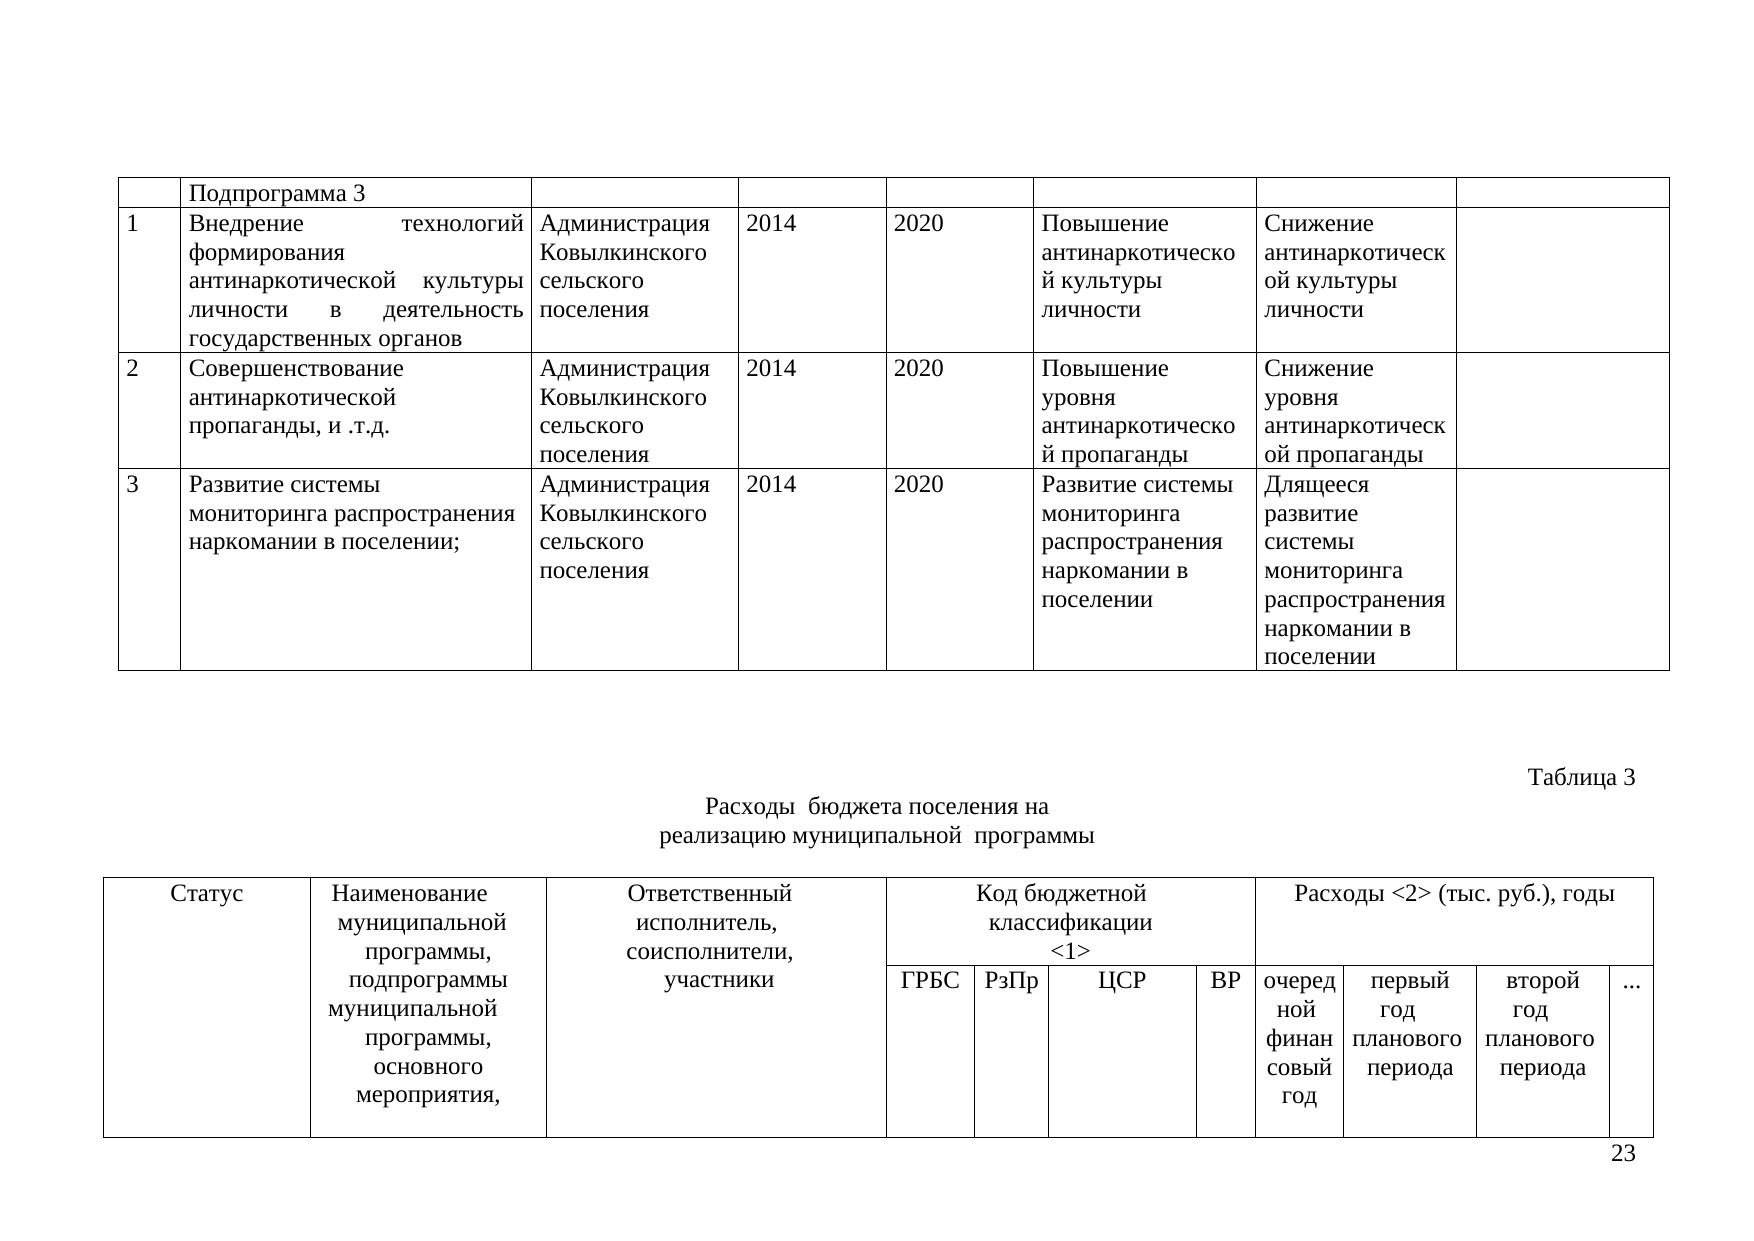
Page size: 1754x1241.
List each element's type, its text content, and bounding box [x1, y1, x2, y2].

table_cell ВР [1197, 966, 1255, 1137]
table_cell Развитие системы мониторинга распространения наркомании в поселении; [181, 469, 531, 670]
table_cell 2 [119, 353, 180, 468]
table_cell [1034, 178, 1256, 207]
table_cell [119, 178, 180, 207]
table_cell Администрация Ковылкинского сельского поселения [532, 469, 738, 670]
table_cell Администрация Ковылкинского сельского поселения [532, 353, 738, 468]
table_cell ГРБС [887, 966, 974, 1137]
table_cell 2014 [739, 469, 886, 670]
table_cell Повышение антинаркотической культуры личности [1034, 208, 1256, 352]
table_cell [1457, 178, 1669, 207]
table_cell 2020 [887, 353, 1033, 468]
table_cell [1256, 966, 1343, 1137]
text Расходы бюджета поселения на [118, 791, 1636, 820]
table_cell [1457, 353, 1669, 468]
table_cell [1344, 966, 1476, 1137]
table_cell [887, 178, 1033, 207]
table_cell Повышение уровня антинаркотической пропаганды [1034, 353, 1256, 468]
table_cell ... [1610, 966, 1653, 1137]
table_header Расходы <2> (тыс. руб.), годы [1256, 878, 1653, 964]
table_cell [1457, 208, 1669, 352]
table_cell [1477, 966, 1609, 1137]
table_header Код бюджетной классификации <1> [887, 878, 1255, 964]
table_cell Совершенствование антинаркотической пропаганды, и .т.д. [181, 353, 531, 468]
table_cell ЦСР [1049, 966, 1196, 1137]
table_cell 3 [119, 469, 180, 670]
table_cell Подпрограмма 3 [181, 178, 531, 207]
table_header Статус [104, 878, 310, 1137]
table_cell Снижение уровня антинаркотической пропаганды [1257, 353, 1456, 468]
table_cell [532, 208, 738, 352]
table_cell 1 [119, 208, 180, 352]
text реализацию муниципальной программы [118, 820, 1636, 848]
table_cell 2020 [887, 208, 1033, 352]
table_cell Длящееся развитие системы мониторинга распространения наркомании в поселении [1257, 469, 1456, 670]
table_cell [1457, 469, 1669, 670]
table_cell [739, 178, 886, 207]
table_cell Внедрение технологий формирования антинаркотической культуры личности в деятельность государственных органов [181, 208, 531, 352]
table_cell РзПр [975, 966, 1048, 1137]
table_cell [532, 178, 738, 207]
table_header Ответственный исполнитель, соисполнители, участники [547, 878, 886, 1137]
table_cell [1257, 178, 1456, 207]
table_cell 2014 [739, 208, 886, 352]
table_cell 2014 [739, 353, 886, 468]
table_cell Развитие системы мониторинга распространения наркомании в поселении [1034, 469, 1256, 670]
table_cell Снижение антинаркотической культуры личности [1257, 208, 1456, 352]
text Таблица 3 [118, 762, 1636, 791]
table_cell 2020 [887, 469, 1033, 670]
table_header Наименование муниципальной программы, подпрограммы муниципальной программы, основного мероприятия, мероприятия ведомственной целевой программы [311, 878, 546, 1137]
